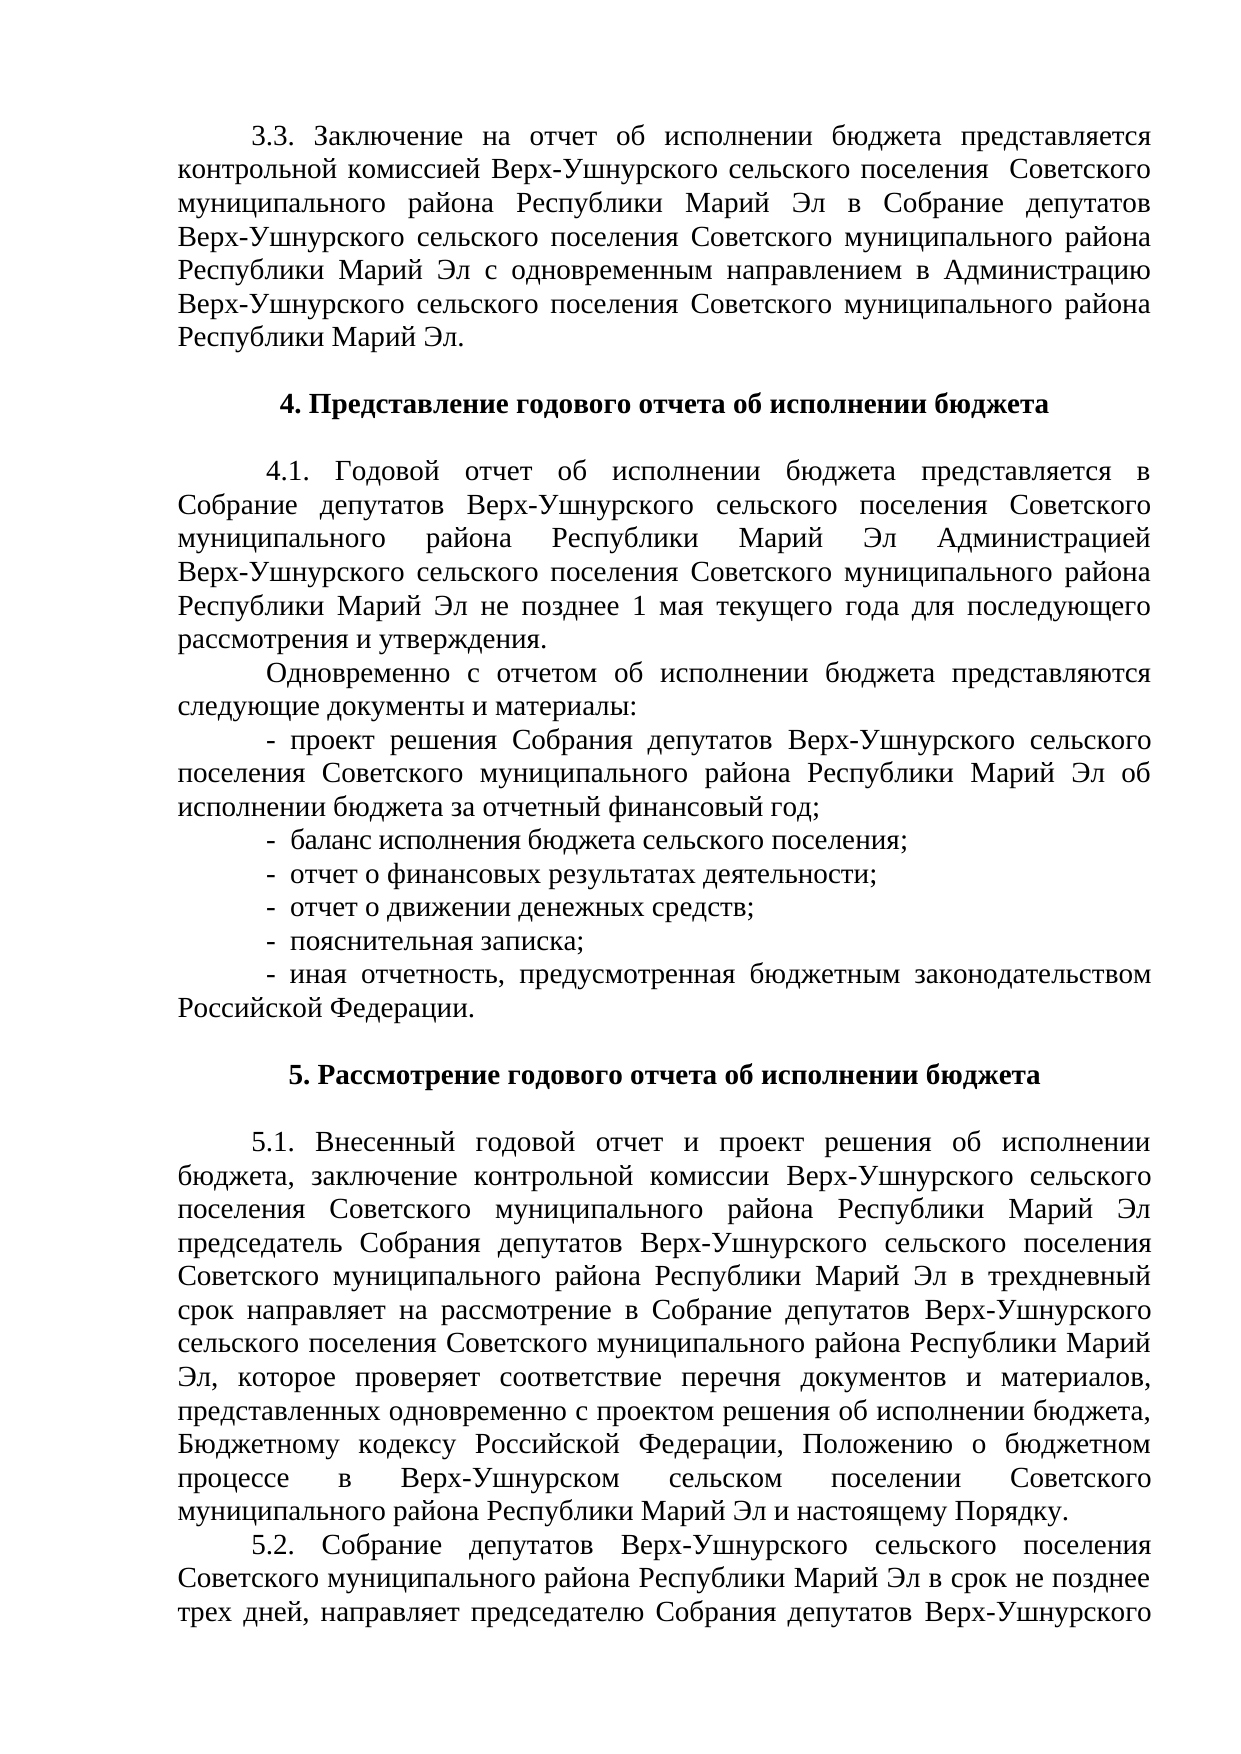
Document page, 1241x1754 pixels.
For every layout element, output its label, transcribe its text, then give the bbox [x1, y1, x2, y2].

text 5. Рассмотрение годового отчета об исполнении бюджета [177, 1057, 1152, 1091]
text - отчет о финансовых результатах деятельности; [177, 856, 1152, 889]
text - баланс исполнения бюджета сельского поселения; [177, 822, 1152, 856]
text - проект решения Собрания депутатов Верх-Ушнурского сельского поселения Советского муниципального района Республики Марий Эл об исполнении бюджета за отчетный финансовый год; [177, 722, 1152, 822]
text - пояснительная записка; [177, 923, 1152, 957]
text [177, 1527, 1152, 1627]
text 4. Представление годового отчета об исполнении бюджета [177, 386, 1152, 420]
text - отчет о движении денежных средств; [177, 889, 1152, 923]
text 4.1. Годовой отчет об исполнении бюджета представляется в Собрание депутатов Верх-Ушнурского сельского поселения Советского муниципального района Республики Марий Эл Администрацией Верх-Ушнурского сельского поселения Советского муниципального района Республики Марий Эл не позднее 1 мая текущего года для последующего рассмотрения и утверждения. [177, 453, 1152, 655]
text 3.3. Заключение на отчет об исполнении бюджета представляется контрольной комиссией Верх-Ушнурского сельского поселения Советского муниципального района Республики Марий Эл в Собрание депутатов Верх-Ушнурского сельского поселения Советского муниципального района Республики Марий Эл с одновременным направлением в Администрацию Верх-Ушнурского сельского поселения Советского муниципального района Республики Марий Эл. [177, 118, 1152, 353]
text - иная отчетность, предусмотренная бюджетным законодательством Российской Федерации. [177, 957, 1152, 1024]
text Одновременно с отчетом об исполнении бюджета представляются следующие документы и материалы: [177, 655, 1152, 722]
list 5.1. Внесенный годовой отчет и проект решения об исполнении бюджета, заключение контрольной комиссии Верх-Ушнурского сельского поселения Советского муниципального района Республики Марий Эл председатель Собрания депутатов Верх-Ушнурского сельского поселения Советского муниципального района Республики Марий Эл в трехдневный срок направляет на рассмотрение в Собрание депутатов Верх-Ушнурского сельского поселения Советского муниципального района Республики Марий Эл, которое проверяет соответствие перечня документов и материалов, представленных одновременно с проектом решения об исполнении бюджета, Бюджетному кодексу Российской Федерации, Положению о бюджетном процессе в Верх-Ушнурском сельском поселении Советского муниципального района Республики Марий Эл и настоящему Порядку. [177, 1124, 1152, 1527]
